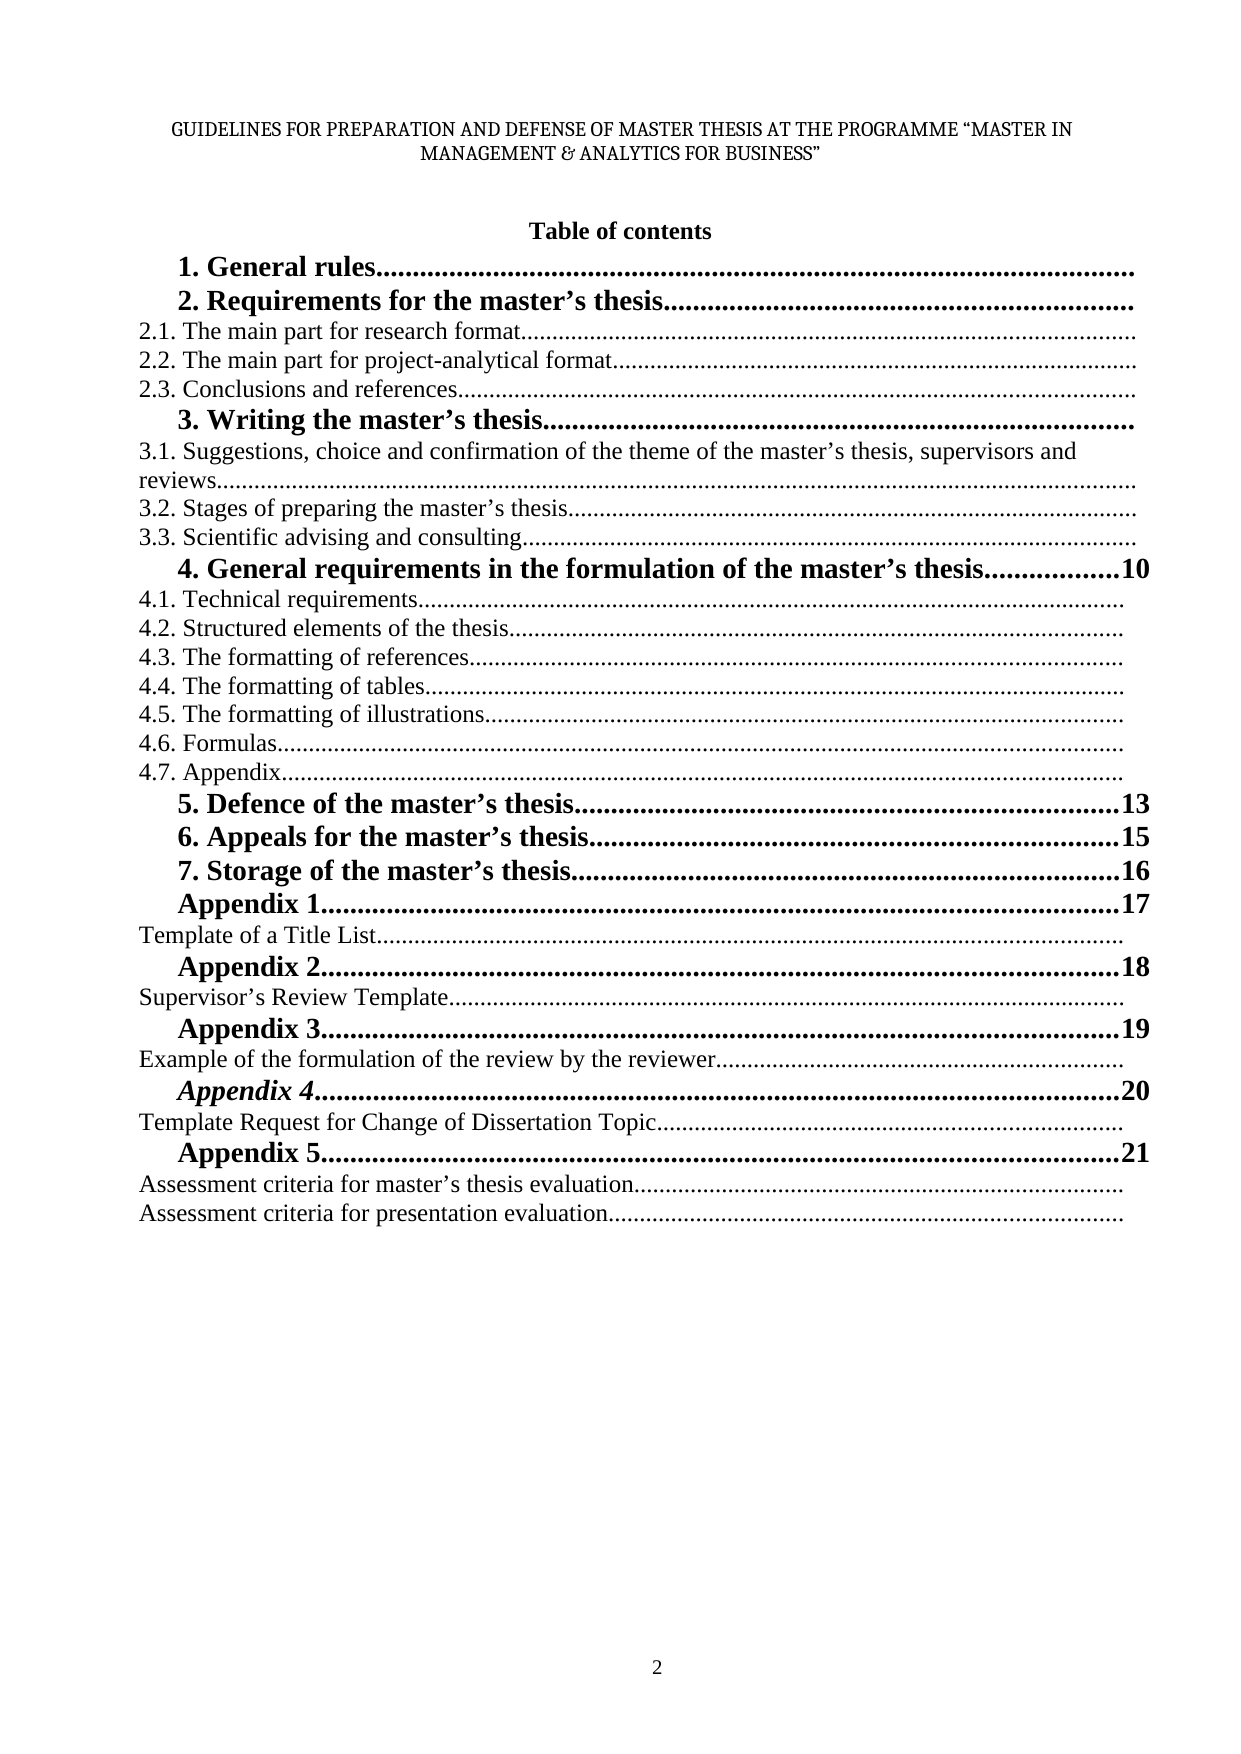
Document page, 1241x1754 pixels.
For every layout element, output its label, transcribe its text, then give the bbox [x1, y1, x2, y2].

text GUIDELINES FOR PREPARATION AND DEFENSE OF MASTER THESIS AT THE PROGRAMME “MASTER IN MANAGEMENT & ANALYTICS FOR BUSINESS” [118, 118, 1122, 166]
